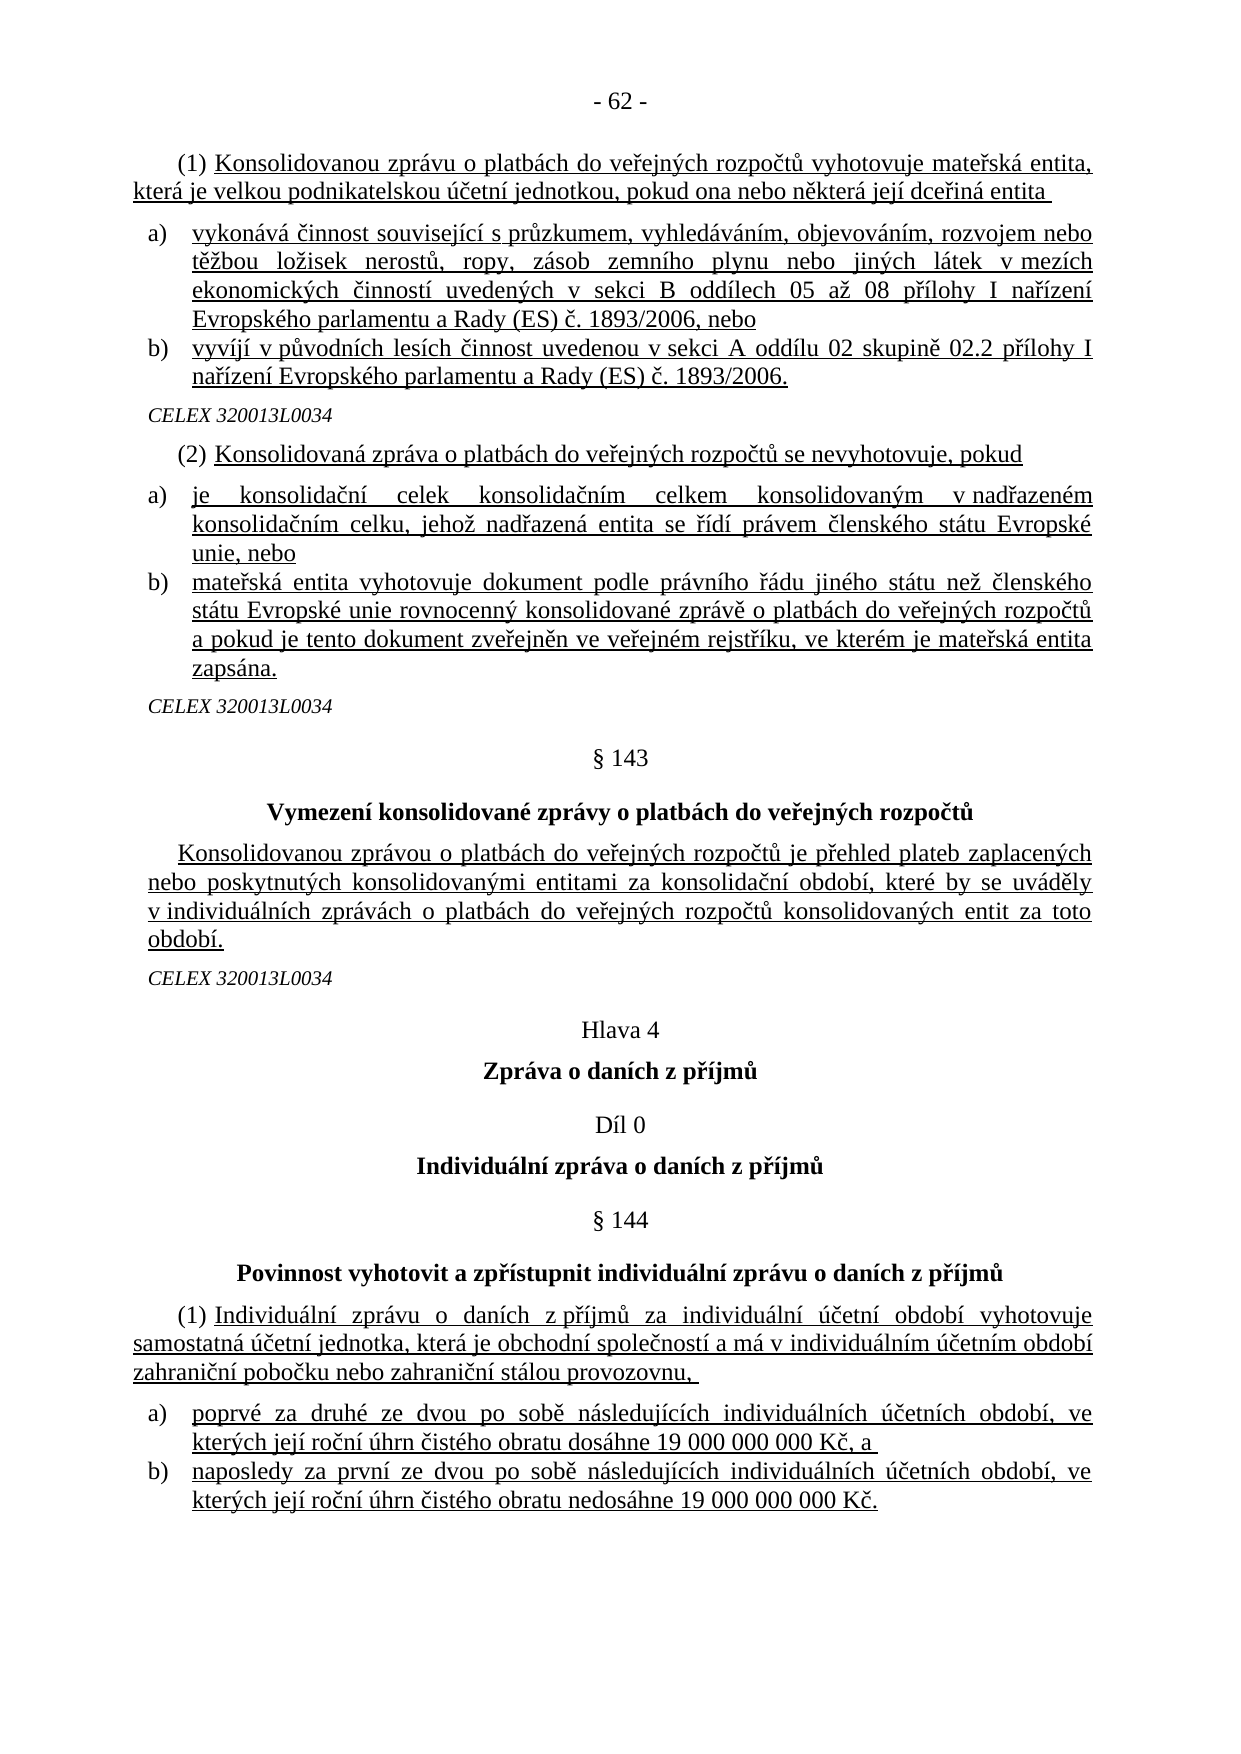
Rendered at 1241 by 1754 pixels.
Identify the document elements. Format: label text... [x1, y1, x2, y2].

text Povinnost vyhotovit a zpřístupnit individuální zprávu o daních z příjmů [148, 1258, 1093, 1287]
text Zpráva o daních z příjmů [148, 1056, 1093, 1085]
text § 143 [148, 743, 1093, 772]
text mateřská entita vyhotovuje dokument podle právního řádu jiného státu než členského státu Evropské unie rovnocenný konsolidované zprávě o platbách do veřejných rozpočtů a pokud je tento dokument zveřejněn ve veřejném rejstříku, ve kterém je mateřská entita zapsána. [148, 567, 1093, 682]
text § 144 [148, 1205, 1093, 1233]
text vyvíjí v původních lesích činnost uvedenou v sekci A oddílu 02 skupině 02.2 přílohy I nařízení Evropského parlamentu a Rady (ES) č. 1893/2006. [148, 333, 1093, 390]
text Hlava V [148, 1015, 1093, 1043]
text vykonává činnost související s průzkumem, vyhledáváním, objevováním, rozvojem nebo těžbou ložisek nerostů, ropy, zásob zemního plynu nebo jiných látek v mezích ekonomických činností uvedených v sekci B oddílech 05 až 08 přílohy I nařízení Evropského parlamentu a Rady (ES) č. 1893/2006, nebo [148, 218, 1093, 333]
text Vymezení konsolidované zprávy o platbách do veřejných rozpočtů [148, 797, 1093, 826]
text Individuální zprávu o daních z příjmů za individuální účetní období vyhotovuje samostatná účetní jednotka, která je obchodní společností a má v individuálním účetním období zahraniční pobočku nebo zahraniční stálou provozovnu, [133, 1300, 1093, 1353]
list Konsolidovanou zprávou o platbách do veřejných rozpočtů je přehled plateb zaplacených nebo poskytnutých konsolidovanými entitami za konsolidační období, které by se uváděly v individuálních zprávách o platbách do veřejných rozpočtů konsolidovaných entit za toto období. [148, 893, 1093, 953]
text CELEX 320013L0034 [148, 694, 1093, 718]
text CELEX 320013L0034 [148, 966, 1093, 990]
text Individuální zprávu o daních z příjmů za individuální účetní období vyhotovuje samostatná účetní jednotka, která je obchodní společností a má v individuálním účetním období zahraniční pobočku nebo zahraniční stálou provozovnu, [133, 1355, 1093, 1386]
text je konsolidační celek konsolidačním celkem konsolidovaným v nadřazeném konsolidačním celku, jehož nadřazená entita se řídí právem členského státu Evropské unie, nebo [148, 480, 1093, 567]
text CELEX 320013L0034 [148, 403, 1093, 427]
list Konsolidovanou zprávou o platbách do veřejných rozpočtů je přehled plateb zaplacených nebo poskytnutých konsolidovanými entitami za konsolidační období, které by se uváděly v individuálních zprávách o platbách do veřejných rozpočtů konsolidovaných entit za toto období. [148, 838, 1093, 892]
text Konsolidovaná zpráva o platbách do veřejných rozpočtů se nevyhotovuje, pokud [133, 439, 1093, 468]
text Konsolidovanou zprávu o platbách do veřejných rozpočtů vyhotovuje mateřská entita, která je velkou podnikatelskou účetní jednotkou, pokud ona nebo některá její dceřiná entita [133, 148, 1093, 205]
text poprvé za druhé ze dvou po sobě následujících individuálních účetních období, ve kterých její roční úhrn čistého obratu dosáhne 19 000 000 000 Kč, a [148, 1398, 1093, 1456]
text naposledy za první ze dvou po sobě následujících individuálních účetních období, ve kterých její roční úhrn čistého obratu nedosáhne 19 000 000 000 Kč. [148, 1456, 1093, 1513]
text Individuální zpráva o daních z příjmů [148, 1151, 1093, 1180]
text Díl 1 [148, 1110, 1093, 1138]
